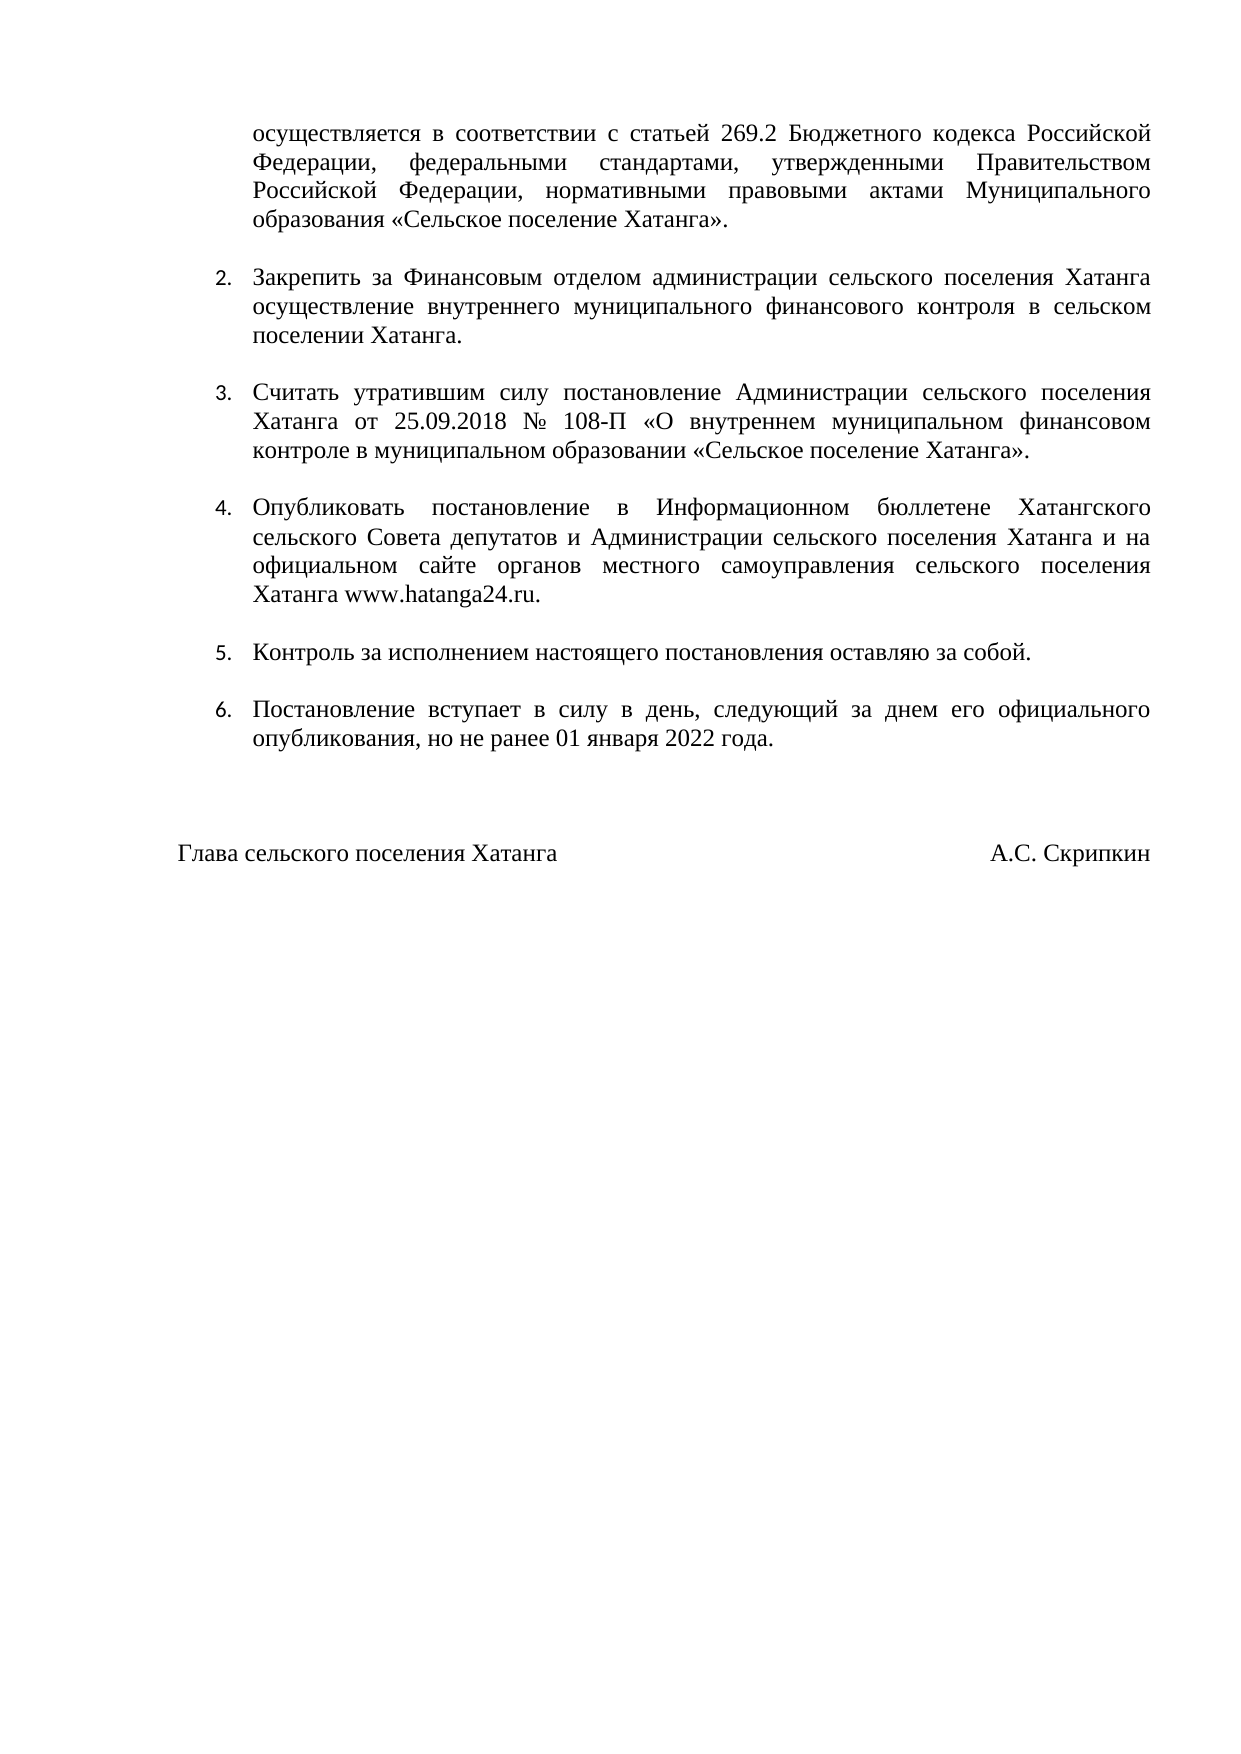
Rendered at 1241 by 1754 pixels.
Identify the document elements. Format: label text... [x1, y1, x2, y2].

list Постановление вступает в силу в день, следующий за днем его официального опубликования, но не ранее 01 января 2022 года. [215, 694, 1152, 752]
list Считать утратившим силу постановление Администрации сельского поселения Хатанга от 25.09.2018 № 108-П «О внутреннем муниципальном финансовом контроле в муниципальном образовании «Сельское поселение Хатанга». [215, 377, 1152, 464]
text Глава сельского поселения Хатанга А.С. Скрипкин [177, 838, 1152, 867]
list Контроль за исполнением настоящего постановления оставляю за собой. [215, 637, 1152, 666]
list Опубликовать постановление в Информационном бюллетене Хатангского сельского Совета депутатов и Администрации сельского поселения Хатанга и на официальном сайте органов местного самоуправления сельского поселения Хатанга www.hatanga24.ru. [215, 492, 1152, 608]
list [215, 118, 1152, 233]
list Закрепить за Финансовым отделом администрации сельского поселения Хатанга осуществление внутреннего муниципального финансового контроля в сельском поселении Хатанга. [215, 262, 1152, 348]
